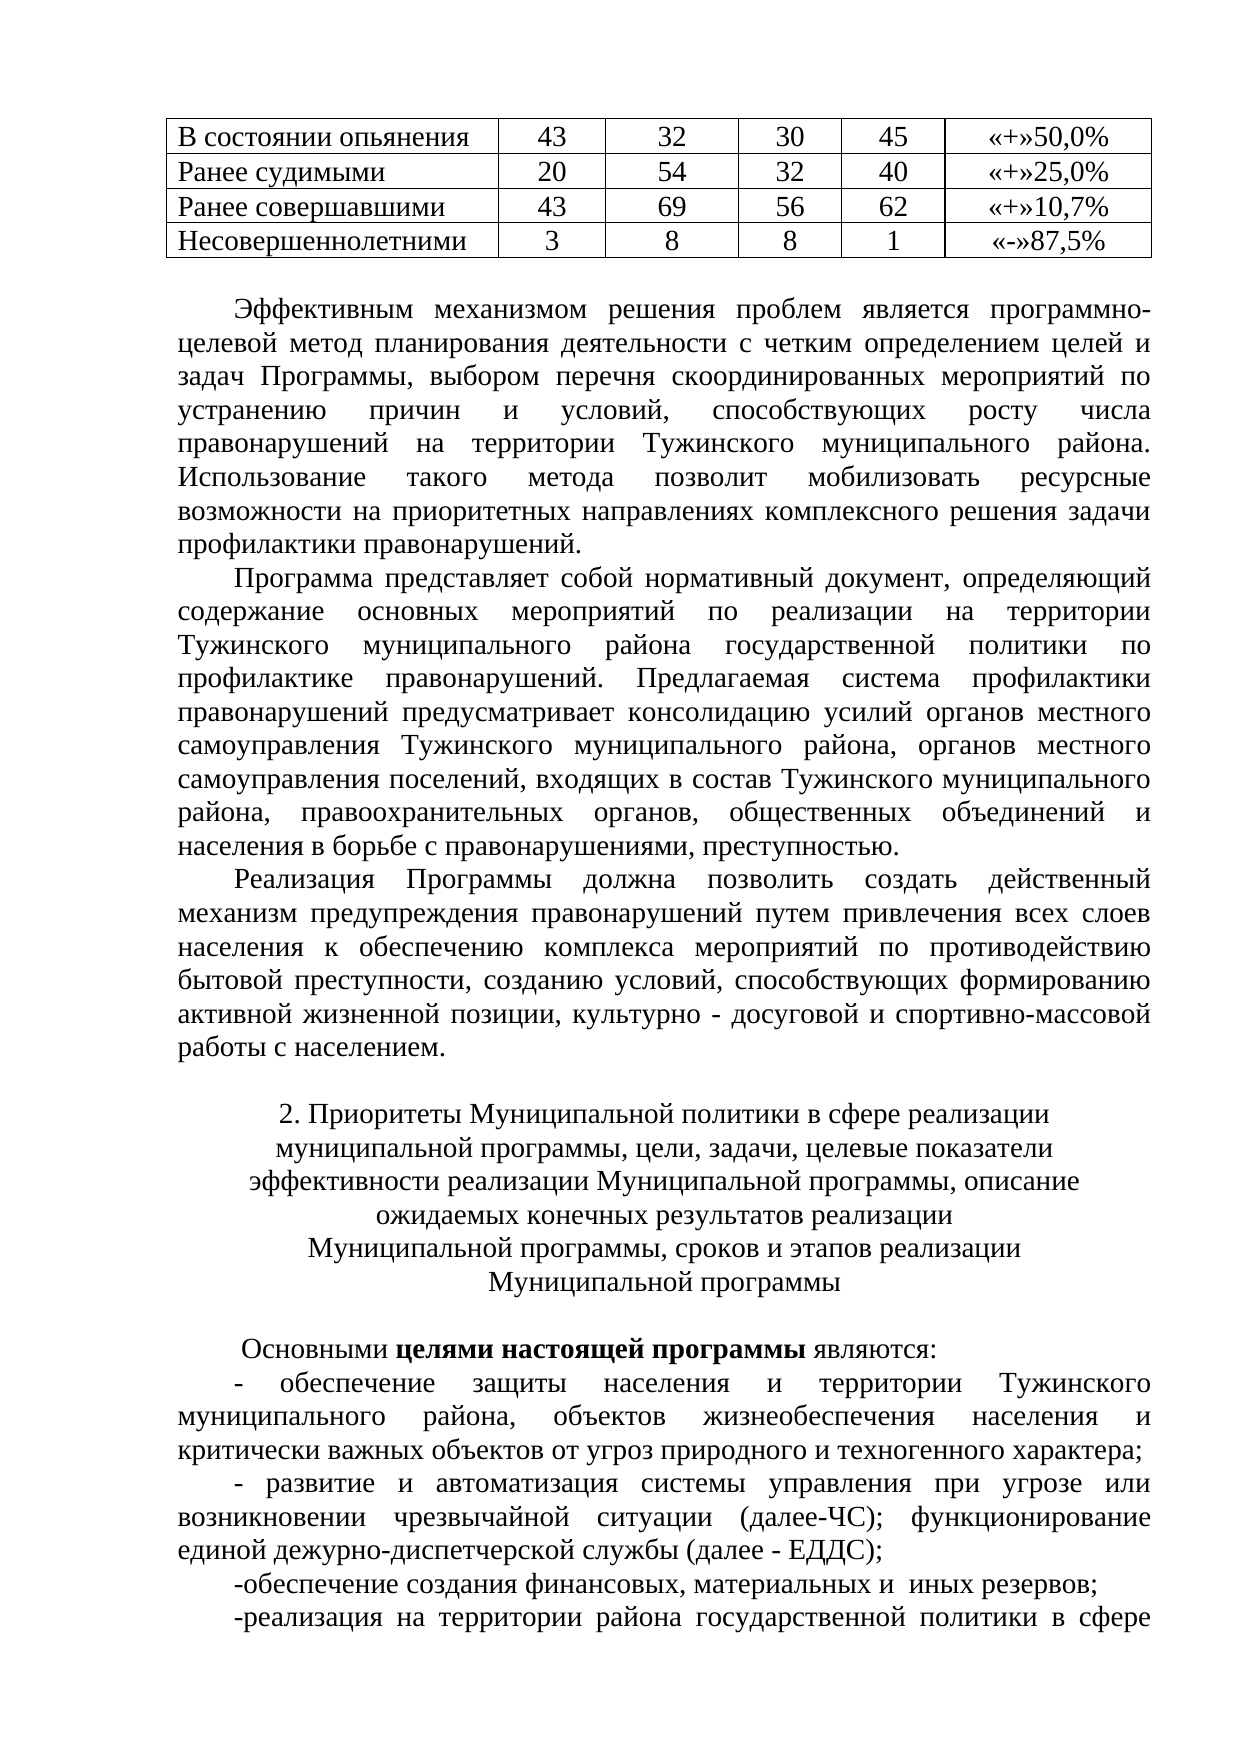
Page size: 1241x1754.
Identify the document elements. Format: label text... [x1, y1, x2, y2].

table_cell Ранее судимыми [167, 154, 498, 188]
table_cell 45 [842, 119, 944, 153]
text Эффективным механизмом решения проблем является программно-целевой метод планирования деятельности с четким определением целей и задач Программы, выбором перечня скоординированных мероприятий по устранению причин и условий, способствующих росту числа правонарушений на территории Тужинского муниципального района. Использование такого метода позволит мобилизовать ресурсные возможности на приоритетных направлениях комплексного решения задачи профилактики правонарушений. [177, 291, 1152, 560]
text муниципальной программы, цели, задачи, целевые показатели [177, 1130, 1152, 1163]
table_cell 8 [606, 223, 738, 257]
table_cell 8 [739, 223, 841, 257]
text Муниципальной программы [177, 1264, 1152, 1298]
table_cell 32 [739, 154, 841, 188]
table_cell Несовершеннолетними [167, 223, 498, 257]
table_cell 3 [499, 223, 605, 257]
table_cell 43 [499, 119, 605, 153]
table_cell В состоянии опьянения [167, 119, 498, 153]
table_cell «-»87,5% [946, 223, 1151, 257]
table_cell 1 [842, 223, 944, 257]
text Основными целями настоящей программы являются: [177, 1331, 1152, 1365]
table_cell 30 [739, 119, 841, 153]
text Муниципальной программы, сроков и этапов реализации [177, 1231, 1152, 1264]
table_cell 40 [842, 154, 944, 188]
text -обеспечение создания финансовых, материальных и иных резервов; [177, 1566, 1152, 1599]
table_cell 32 [606, 119, 738, 153]
table_cell 62 [842, 189, 944, 222]
text - развитие и автоматизация системы управления при угрозе или возникновении чрезвычайной ситуации (далее-ЧС); функционирование единой дежурно-диспетчерской службы (далее - ЕДДС); [177, 1465, 1152, 1566]
text эффективности реализации Муниципальной программы, описание [177, 1163, 1152, 1197]
text 2. Приоритеты Муниципальной политики в сфере реализации [177, 1096, 1152, 1130]
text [177, 1599, 1152, 1633]
table_cell «+»25,0% [946, 154, 1151, 188]
table_cell 56 [739, 189, 841, 222]
text ожидаемых конечных результатов реализации [177, 1197, 1152, 1231]
table_cell 43 [499, 189, 605, 222]
table_cell 69 [606, 189, 738, 222]
table_cell «+»50,0% [946, 119, 1151, 153]
text - обеспечение защиты населения и территории Тужинского муниципального района, объектов жизнеобеспечения населения и критически важных объектов от угроз природного и техногенного характера; [177, 1365, 1152, 1465]
text Программа представляет собой нормативный документ, определяющий содержание основных мероприятий по реализации на территории Тужинского муниципального района государственной политики по профилактике правонарушений. Предлагаемая система профилактики правонарушений предусматривает консолидацию усилий органов местного самоуправления Тужинского муниципального района, органов местного самоуправления поселений, входящих в состав Тужинского муниципального района, правоохранительных органов, общественных объединений и населения в борьбе с правонарушениями, преступностью. [177, 560, 1152, 862]
table_cell 54 [606, 154, 738, 188]
table_cell Ранее совершавшими [167, 189, 498, 222]
table_cell «+»10,7% [946, 189, 1151, 222]
text Реализация Программы должна позволить создать действенный механизм предупреждения правонарушений путем привлечения всех слоев населения к обеспечению комплекса мероприятий по противодействию бытовой преступности, созданию условий, способствующих формированию активной жизненной позиции, культурно - досуговой и спортивно-массовой работы с населением. [177, 862, 1152, 1063]
table_cell 20 [499, 154, 605, 188]
